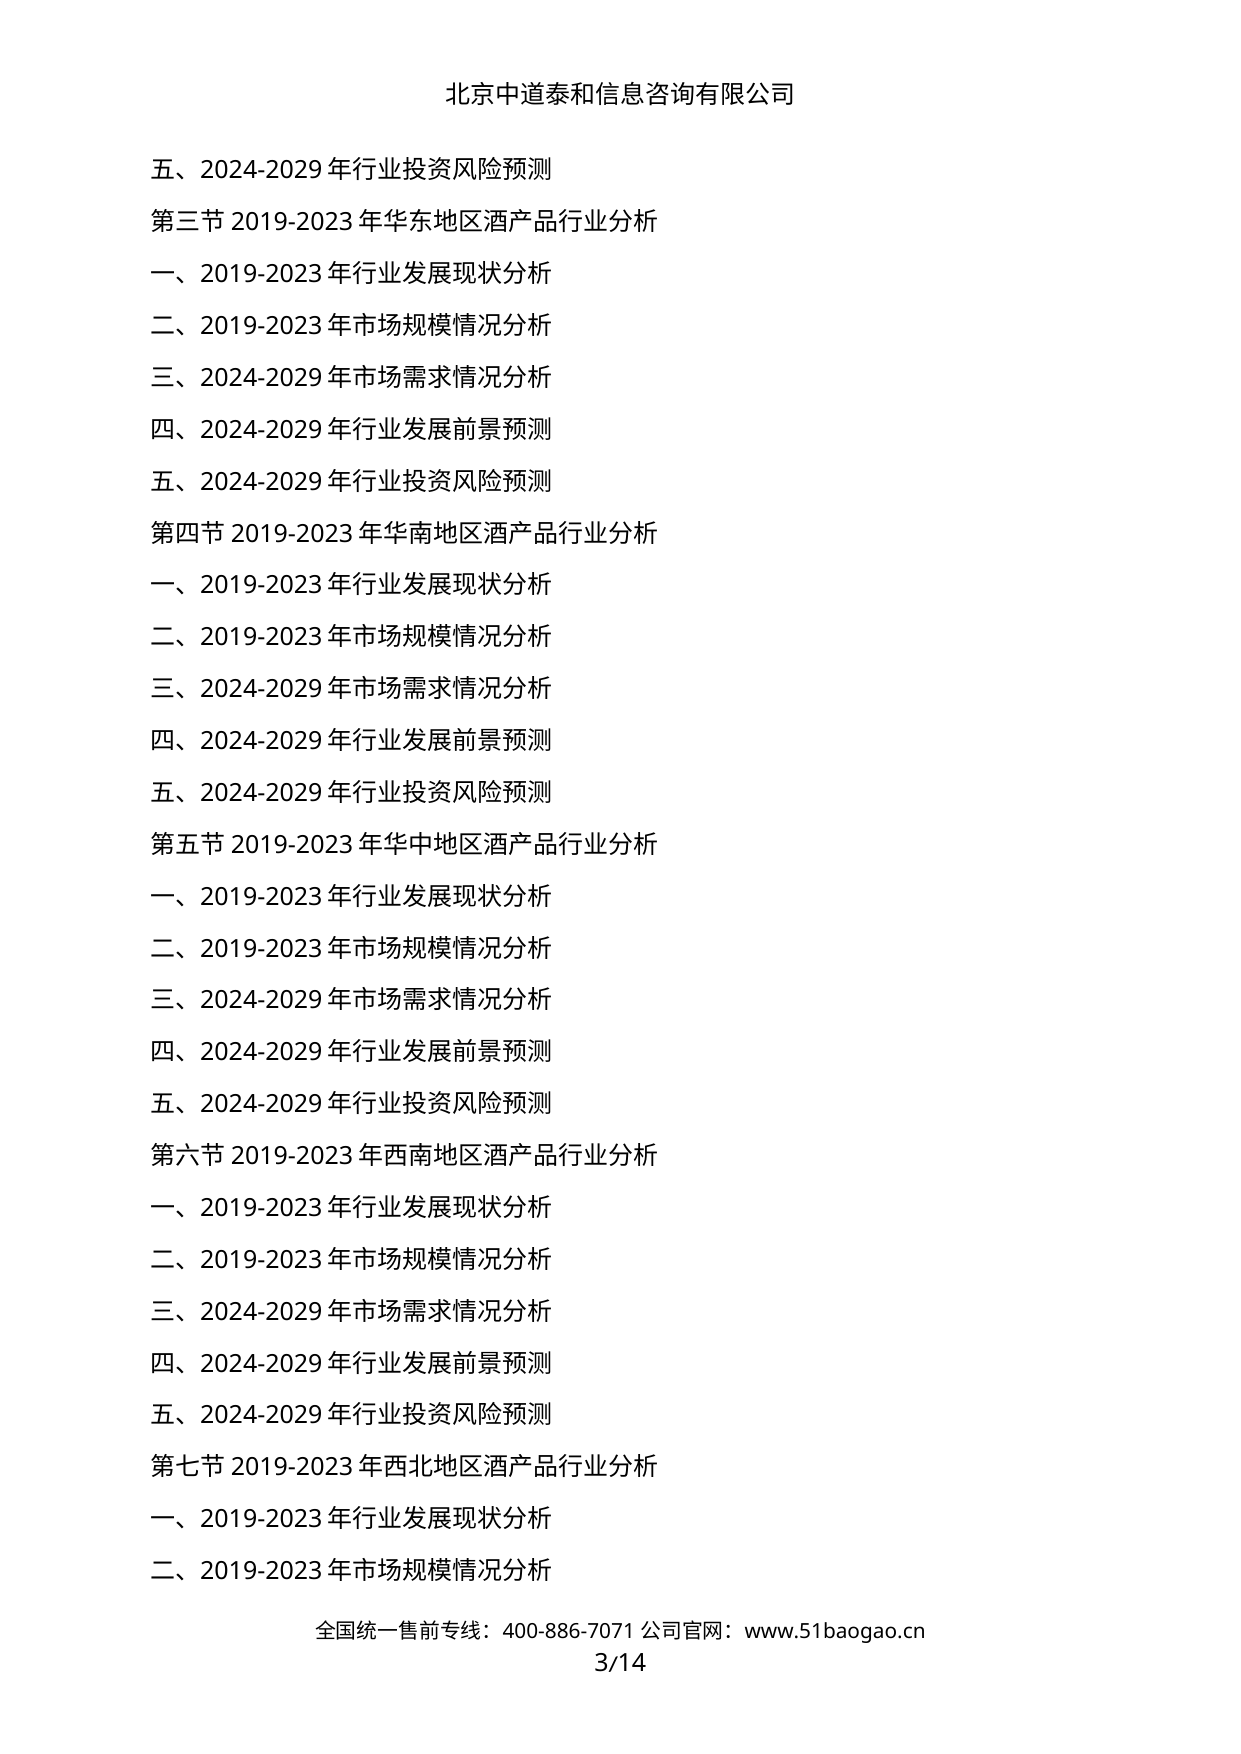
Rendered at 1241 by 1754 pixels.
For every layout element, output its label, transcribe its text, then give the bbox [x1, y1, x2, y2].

text 五、2024-2029年行业投资风险预测 [150, 461, 1090, 497]
text 四、2024-2029年行业发展前景预测 [150, 721, 1090, 757]
text 三、2024-2029年市场需求情况分析 [150, 669, 1090, 705]
text 四、2024-2029年行业发展前景预测 [150, 1032, 1090, 1068]
text 二、2019-2023年市场规模情况分析 [150, 306, 1090, 342]
text 五、2024-2029年行业投资风险预测 [150, 772, 1090, 809]
text 一、2019-2023年行业发展现状分析 [150, 565, 1090, 601]
text 一、2019-2023年行业发展现状分析 [150, 1499, 1090, 1535]
text 第五节 2019-2023年华中地区酒产品行业分析 [150, 824, 1090, 861]
text 第六节 2019-2023年西南地区酒产品行业分析 [150, 1136, 1090, 1172]
text 第四节 2019-2023年华南地区酒产品行业分析 [150, 513, 1090, 549]
text 三、2024-2029年市场需求情况分析 [150, 357, 1090, 394]
text 第三节 2019-2023年华东地区酒产品行业分析 [150, 202, 1090, 238]
text 第七节 2019-2023年西北地区酒产品行业分析 [150, 1447, 1090, 1483]
text 四、2024-2029年行业发展前景预测 [150, 409, 1090, 446]
text 二、2019-2023年市场规模情况分析 [150, 1239, 1090, 1276]
text 五、2024-2029年行业投资风险预测 [150, 1084, 1090, 1120]
text 五、2024-2029年行业投资风险预测 [150, 1395, 1090, 1431]
text 五、2024-2029年行业投资风险预测 [150, 150, 1090, 186]
text 四、2024-2029年行业发展前景预测 [150, 1343, 1090, 1379]
text 一、2019-2023年行业发展现状分析 [150, 1187, 1090, 1224]
text 二、2019-2023年市场规模情况分析 [150, 1551, 1090, 1587]
text 一、2019-2023年行业发展现状分析 [150, 876, 1090, 912]
text 二、2019-2023年市场规模情况分析 [150, 928, 1090, 964]
text 三、2024-2029年市场需求情况分析 [150, 980, 1090, 1016]
text 一、2019-2023年行业发展现状分析 [150, 254, 1090, 290]
text 二、2019-2023年市场规模情况分析 [150, 617, 1090, 653]
text 三、2024-2029年市场需求情况分析 [150, 1291, 1090, 1327]
